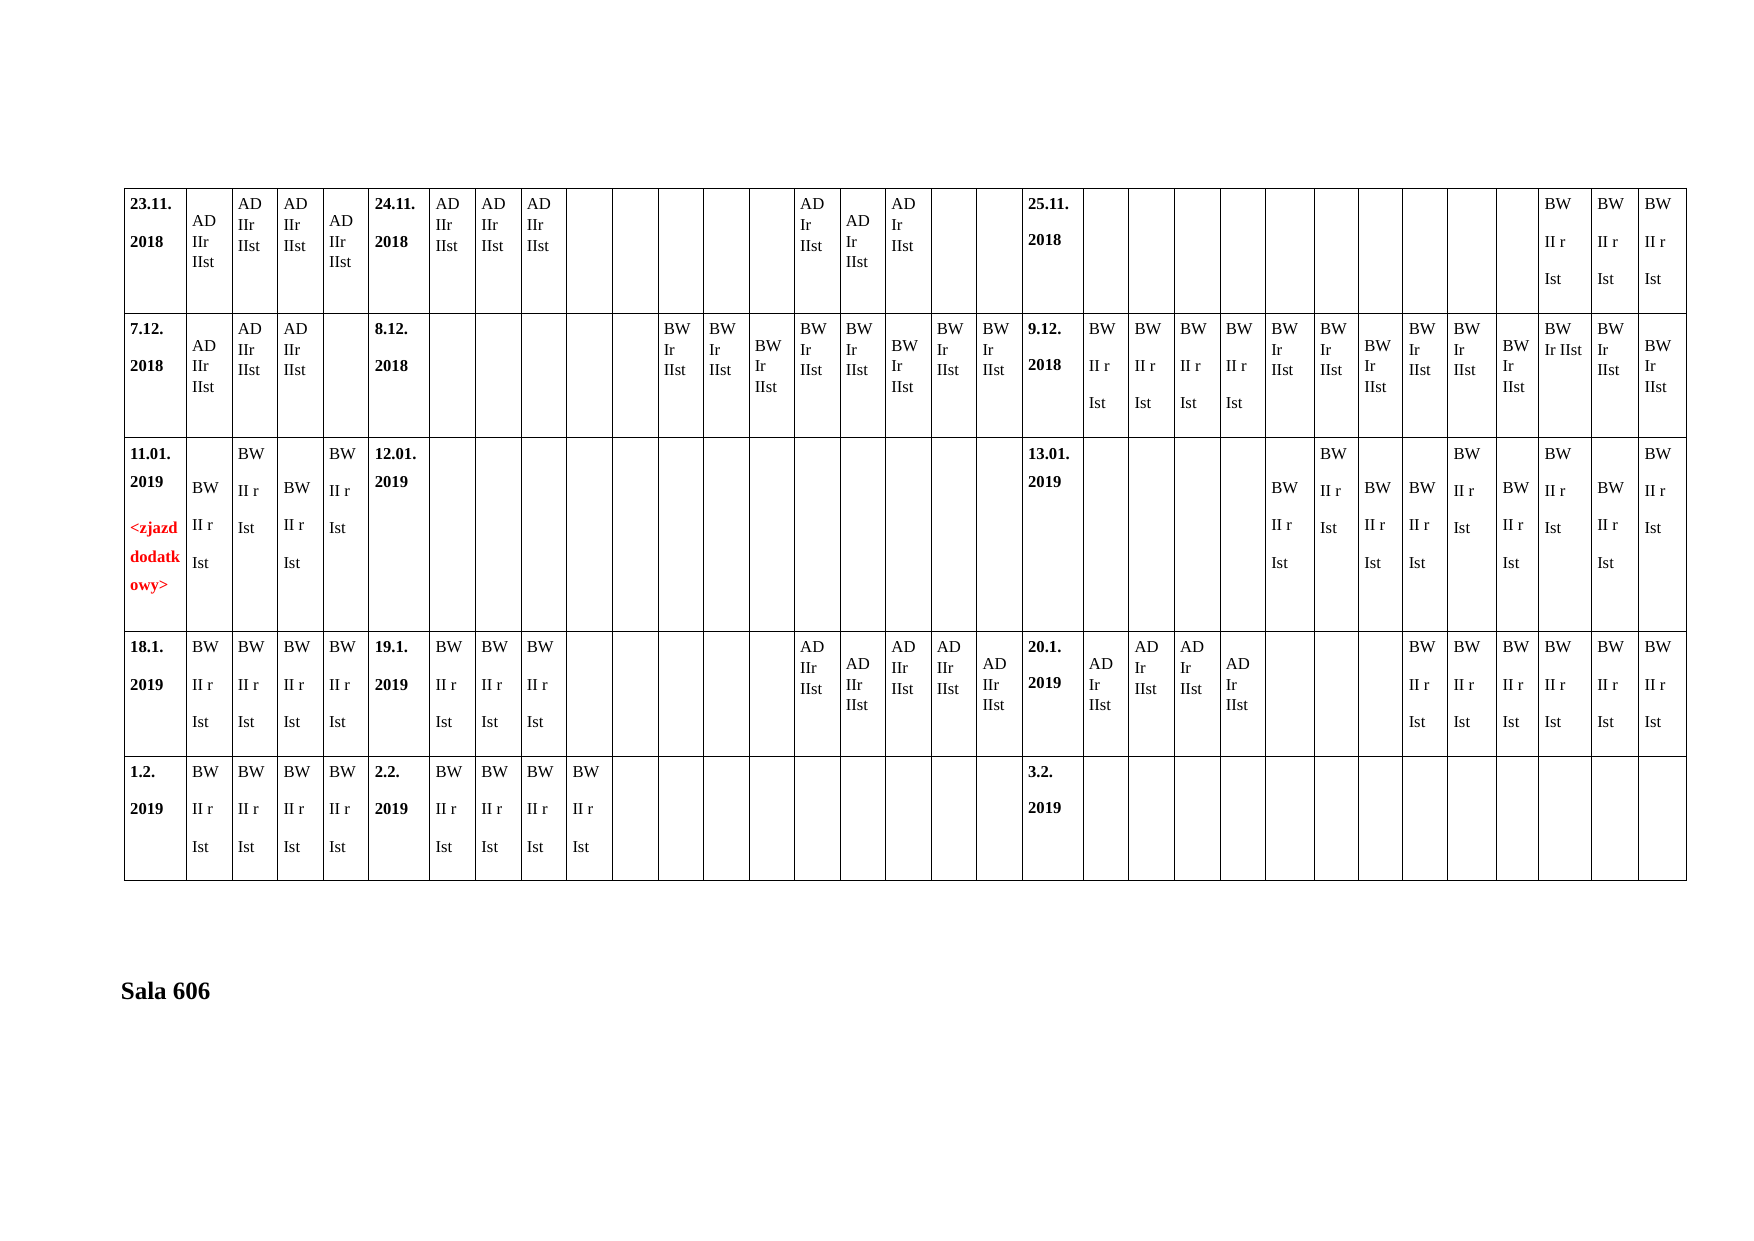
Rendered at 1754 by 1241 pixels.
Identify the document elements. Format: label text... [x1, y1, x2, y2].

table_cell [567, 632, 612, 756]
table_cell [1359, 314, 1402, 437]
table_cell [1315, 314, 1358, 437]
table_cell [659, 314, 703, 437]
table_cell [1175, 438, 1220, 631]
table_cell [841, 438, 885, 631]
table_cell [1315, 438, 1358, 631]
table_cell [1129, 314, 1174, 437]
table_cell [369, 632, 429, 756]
text Sala 606 [121, 976, 1604, 1005]
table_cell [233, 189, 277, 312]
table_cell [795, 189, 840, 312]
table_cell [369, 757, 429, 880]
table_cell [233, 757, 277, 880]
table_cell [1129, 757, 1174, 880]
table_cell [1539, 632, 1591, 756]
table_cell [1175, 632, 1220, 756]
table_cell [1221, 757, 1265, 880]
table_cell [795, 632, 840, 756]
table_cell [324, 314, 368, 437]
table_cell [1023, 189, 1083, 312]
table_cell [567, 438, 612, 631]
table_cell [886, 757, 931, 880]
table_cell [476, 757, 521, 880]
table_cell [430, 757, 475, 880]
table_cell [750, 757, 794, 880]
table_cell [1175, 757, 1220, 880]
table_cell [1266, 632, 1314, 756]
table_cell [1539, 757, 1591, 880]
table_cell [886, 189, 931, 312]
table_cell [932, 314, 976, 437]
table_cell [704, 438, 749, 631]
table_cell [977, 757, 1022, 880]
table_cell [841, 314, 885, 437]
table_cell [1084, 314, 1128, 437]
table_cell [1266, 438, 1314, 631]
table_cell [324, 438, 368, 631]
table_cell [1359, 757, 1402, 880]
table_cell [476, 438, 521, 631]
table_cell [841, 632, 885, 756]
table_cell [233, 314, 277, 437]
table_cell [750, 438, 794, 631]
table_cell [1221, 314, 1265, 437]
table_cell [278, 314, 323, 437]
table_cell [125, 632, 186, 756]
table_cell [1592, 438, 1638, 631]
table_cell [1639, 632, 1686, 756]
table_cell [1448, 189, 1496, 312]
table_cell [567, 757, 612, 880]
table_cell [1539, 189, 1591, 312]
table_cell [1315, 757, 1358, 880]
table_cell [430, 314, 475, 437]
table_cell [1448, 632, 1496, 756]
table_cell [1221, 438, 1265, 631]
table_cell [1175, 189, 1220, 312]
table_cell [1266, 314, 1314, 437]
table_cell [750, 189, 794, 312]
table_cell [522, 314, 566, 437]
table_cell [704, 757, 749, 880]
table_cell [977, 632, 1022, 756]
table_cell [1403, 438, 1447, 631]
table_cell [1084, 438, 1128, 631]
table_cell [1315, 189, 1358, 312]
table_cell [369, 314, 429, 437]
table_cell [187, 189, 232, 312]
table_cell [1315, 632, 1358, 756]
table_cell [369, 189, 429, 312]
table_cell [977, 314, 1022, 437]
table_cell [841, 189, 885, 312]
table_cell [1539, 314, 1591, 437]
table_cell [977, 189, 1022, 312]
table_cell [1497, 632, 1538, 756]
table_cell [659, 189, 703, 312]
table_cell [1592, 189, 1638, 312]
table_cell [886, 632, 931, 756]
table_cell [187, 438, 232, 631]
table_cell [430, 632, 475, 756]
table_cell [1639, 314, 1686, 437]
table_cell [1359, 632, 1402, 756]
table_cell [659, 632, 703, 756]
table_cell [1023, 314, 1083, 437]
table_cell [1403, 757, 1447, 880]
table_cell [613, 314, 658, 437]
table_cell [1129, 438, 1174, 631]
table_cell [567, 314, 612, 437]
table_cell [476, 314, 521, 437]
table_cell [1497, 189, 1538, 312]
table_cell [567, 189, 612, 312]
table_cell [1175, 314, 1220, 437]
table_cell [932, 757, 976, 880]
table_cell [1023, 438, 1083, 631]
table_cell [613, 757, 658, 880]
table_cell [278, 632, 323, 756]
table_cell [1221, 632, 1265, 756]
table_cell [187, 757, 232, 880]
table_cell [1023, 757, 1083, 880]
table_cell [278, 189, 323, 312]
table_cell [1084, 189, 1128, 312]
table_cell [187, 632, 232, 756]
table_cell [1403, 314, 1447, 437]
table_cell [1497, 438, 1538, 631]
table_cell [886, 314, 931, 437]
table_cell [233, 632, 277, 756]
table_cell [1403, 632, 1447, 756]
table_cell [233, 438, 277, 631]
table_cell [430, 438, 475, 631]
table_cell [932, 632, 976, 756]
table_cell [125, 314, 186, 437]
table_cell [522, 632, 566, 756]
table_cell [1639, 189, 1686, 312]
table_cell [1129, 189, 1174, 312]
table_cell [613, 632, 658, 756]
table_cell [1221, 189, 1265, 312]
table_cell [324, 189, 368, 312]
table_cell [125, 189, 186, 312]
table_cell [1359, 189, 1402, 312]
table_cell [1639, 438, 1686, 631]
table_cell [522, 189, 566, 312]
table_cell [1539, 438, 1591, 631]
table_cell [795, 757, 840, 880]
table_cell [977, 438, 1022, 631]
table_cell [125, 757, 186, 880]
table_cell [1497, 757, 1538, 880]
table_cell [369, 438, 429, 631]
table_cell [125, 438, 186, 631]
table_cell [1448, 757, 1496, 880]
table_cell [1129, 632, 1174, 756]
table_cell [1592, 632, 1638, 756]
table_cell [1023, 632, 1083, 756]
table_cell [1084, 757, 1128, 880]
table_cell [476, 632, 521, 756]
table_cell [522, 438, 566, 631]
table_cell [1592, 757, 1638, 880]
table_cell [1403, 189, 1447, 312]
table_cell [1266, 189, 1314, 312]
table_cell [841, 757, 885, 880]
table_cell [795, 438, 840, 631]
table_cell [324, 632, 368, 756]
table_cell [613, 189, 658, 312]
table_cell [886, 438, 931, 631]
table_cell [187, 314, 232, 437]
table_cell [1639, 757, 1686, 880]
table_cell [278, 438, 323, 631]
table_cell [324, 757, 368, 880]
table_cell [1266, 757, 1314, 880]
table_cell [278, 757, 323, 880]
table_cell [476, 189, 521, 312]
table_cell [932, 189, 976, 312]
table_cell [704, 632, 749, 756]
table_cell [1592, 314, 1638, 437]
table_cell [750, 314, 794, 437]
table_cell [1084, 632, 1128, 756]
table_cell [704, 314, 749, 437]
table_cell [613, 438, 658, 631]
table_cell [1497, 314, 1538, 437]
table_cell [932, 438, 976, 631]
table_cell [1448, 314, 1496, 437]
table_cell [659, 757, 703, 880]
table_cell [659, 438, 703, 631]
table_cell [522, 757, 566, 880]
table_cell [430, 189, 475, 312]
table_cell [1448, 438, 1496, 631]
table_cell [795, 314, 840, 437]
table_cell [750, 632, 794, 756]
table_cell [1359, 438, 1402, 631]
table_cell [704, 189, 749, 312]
